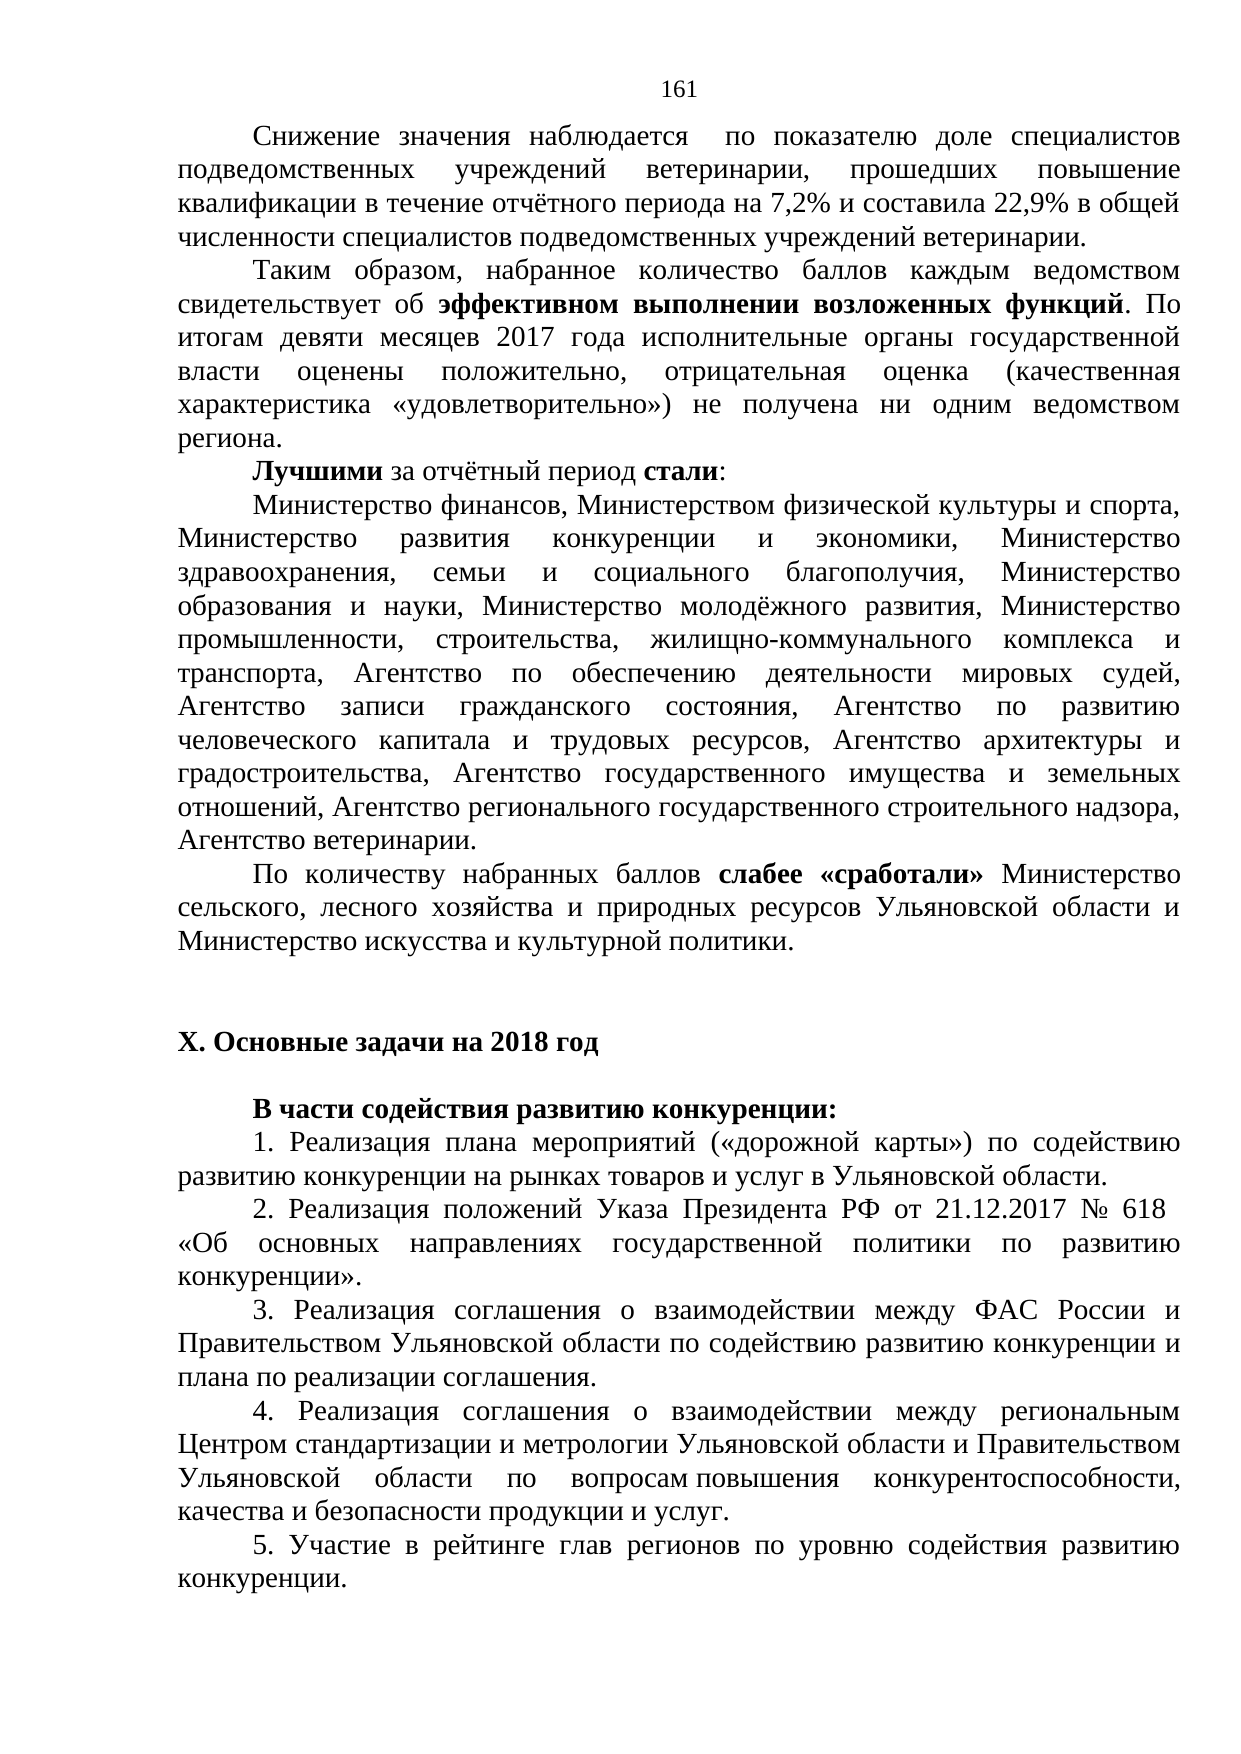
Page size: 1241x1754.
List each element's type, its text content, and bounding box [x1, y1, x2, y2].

text Министерство финансов, Министерством физической культуры и спорта, Министерство развития конкуренции и экономики, Министерство здравоохранения, семьи и социального благополучия, Министерство образования и науки, Министерство молодёжного развития, Министерство промышленности, строительства, жилищно-коммунального комплекса и транспорта, Агентство по обеспечению деятельности мировых судей, Агентство записи гражданского состояния, Агентство по развитию человеческого капитала и трудовых ресурсов, Агентство архитектуры и градостроительства, Агентство государственного имущества и земельных отношений, Агентство регионального государственного строительного надзора, Агентство ветеринарии. [177, 487, 1181, 856]
text 5. Участие в рейтинге глав регионов по уровню содействия развитию конкуренции. [177, 1527, 1181, 1594]
text 1. Реализация плана мероприятий («дорожной карты») по содействию развитию конкуренции на рынках товаров и услуг в Ульяновской области. [177, 1124, 1181, 1191]
text Лучшими за отчётный период стали: [177, 453, 1181, 487]
text X. Основные задачи на 2018 год [177, 1024, 1181, 1057]
text 2. Реализация положений Указа Президента РФ от 21.12.2017 № 618 «Об основных направлениях государственной политики по развитию конкуренции». [177, 1191, 1181, 1292]
text Снижение значения наблюдается по показателю доле специалистов подведомственных учреждений ветеринарии, прошедших повышение квалификации в течение отчётного периода на 7,2% и составила 22,9% в общей численности специалистов подведомственных учреждений ветеринарии. [177, 118, 1181, 252]
text Таким образом, набранное количество баллов каждым ведомством свидетельствует об эффективном выполнении возложенных функций. По итогам девяти месяцев 2017 года исполнительные органы государственной власти оценены положительно, отрицательная оценка (качественная характеристика «удовлетворительно») не получена ни одним ведомством региона. [177, 252, 1181, 453]
text 3. Реализация соглашения о взаимодействии между ФАС России и Правительством Ульяновской области по содействию развитию конкуренции и плана по реализации соглашения. [177, 1292, 1181, 1393]
text В части содействия развитию конкуренции: [177, 1091, 1181, 1124]
text 4. Реализация соглашения о взаимодействии между региональным Центром стандартизации и метрологии Ульяновской области и Правительством Ульяновской области по вопросам повышения конкурентоспособности, качества и безопасности продукции и услуг. [177, 1393, 1181, 1527]
text По количеству набранных баллов слабее «сработали» Министерство сельского, лесного хозяйства и природных ресурсов Ульяновской области и Министерство искусства и культурной политики. [177, 856, 1181, 957]
